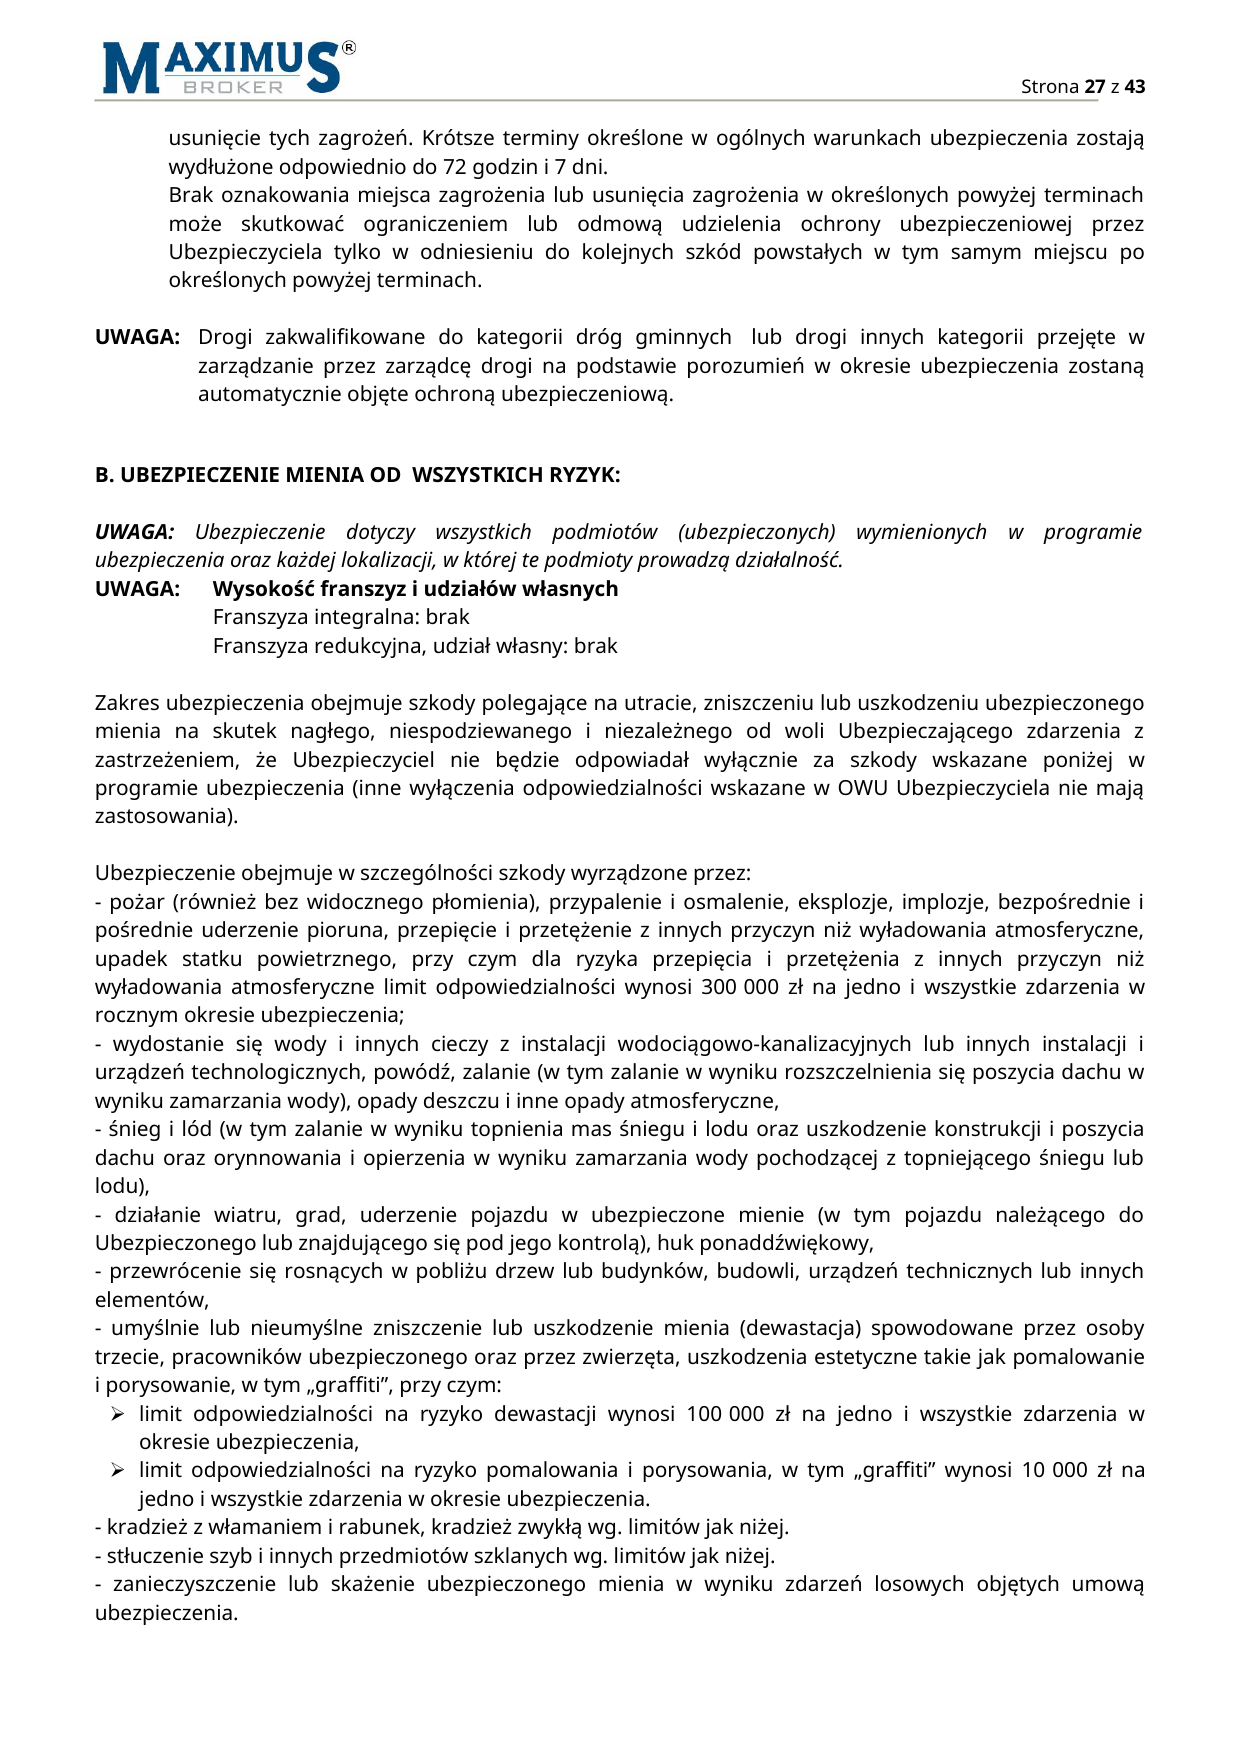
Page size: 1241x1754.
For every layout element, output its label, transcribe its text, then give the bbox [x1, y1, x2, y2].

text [168, 123, 1146, 180]
text UWAGA: Drogi zakwalifikowane do kategorii dróg gminnych lub drogi innych kategorii przejęte w zarządzanie przez zarządcę drogi na podstawie porozumień w okresie ubezpieczenia zostaną automatycznie objęte ochroną ubezpieczeniową. [94, 322, 1146, 408]
text - zanieczyszczenie lub skażenie ubezpieczonego mienia w wyniku zdarzeń losowych objętych umową ubezpieczenia. [94, 1569, 1146, 1626]
picture [97, 36, 362, 98]
list limit odpowiedzialności na ryzyko dewastacji wynosi 100 000 zł na jedno i wszystkie zdarzenia w okresie ubezpieczenia, [109, 1399, 1146, 1456]
list limit odpowiedzialności na ryzyko pomalowania i porysowania, w tym „graffiti” wynosi 10 000 zł na jedno i wszystkie zdarzenia w okresie ubezpieczenia. [109, 1456, 1146, 1512]
text Brak oznakowania miejsca zagrożenia lub usunięcia zagrożenia w określonych powyżej terminach może skutkować ograniczeniem lub odmową udzielenia ochrony ubezpieczeniowej przez Ubezpieczyciela tylko w odniesieniu do kolejnych szkód powstałych w tym samym miejscu po określonych powyżej terminach. [168, 180, 1146, 294]
text Franszyza integralna: brak [94, 602, 1146, 631]
text - działanie wiatru, grad, uderzenie pojazdu w ubezpieczone mienie (w tym pojazdu należącego do Ubezpieczonego lub znajdującego się pod jego kontrolą), huk ponaddźwiękowy, [94, 1200, 1146, 1257]
text - przewrócenie się rosnących w pobliżu drzew lub budynków, budowli, urządzeń technicznych lub innych elementów, [94, 1257, 1146, 1313]
text Franszyza redukcyjna, udział własny: brak [94, 631, 1146, 659]
text - stłuczenie szyb i innych przedmiotów szklanych wg. limitów jak niżej. [94, 1541, 1146, 1569]
text - umyślnie lub nieumyślne zniszczenie lub uszkodzenie mienia (dewastacja) spowodowane przez osoby trzecie, pracowników ubezpieczonego oraz przez zwierzęta, uszkodzenia estetyczne takie jak pomalowanie i porysowanie, w tym „graffiti”, przy czym: [94, 1313, 1146, 1399]
text - kradzież z włamaniem i rabunek, kradzież zwykłą wg. limitów jak niżej. [94, 1512, 1146, 1541]
text Zakres ubezpieczenia obejmuje szkody polegające na utracie, zniszczeniu lub uszkodzeniu ubezpieczonego mienia na skutek nagłego, niespodziewanego i niezależnego od woli Ubezpieczającego zdarzenia z zastrzeżeniem, że Ubezpieczyciel nie będzie odpowiadał wyłącznie za szkody wskazane poniżej w programie ubezpieczenia (inne wyłączenia odpowiedzialności wskazane w OWU Ubezpieczyciela nie mają zastosowania). [94, 688, 1146, 830]
text - pożar (również bez widocznego płomienia), przypalenie i osmalenie, eksplozje, implozje, bezpośrednie i pośrednie uderzenie pioruna, przepięcie i przetężenie z innych przyczyn niż wyładowania atmosferyczne, upadek statku powietrznego, przy czym dla ryzyka przepięcia i przetężenia z innych przyczyn niż wyładowania atmosferyczne limit odpowiedzialności wynosi 300 000 zł na jedno i wszystkie zdarzenia w rocznym okresie ubezpieczenia; [94, 887, 1146, 1029]
text Ubezpieczenie obejmuje w szczególności szkody wyrządzone przez: [94, 858, 1146, 887]
text UWAGA: Wysokość franszyz i udziałów własnych [94, 574, 1146, 602]
subtitle B. UBEZPIECZENIE MIENIA OD WSZYSTKICH RYZYK: [94, 460, 1146, 489]
text UWAGA: Ubezpieczenie dotyczy wszystkich podmiotów (ubezpieczonych) wymienionych w programie ubezpieczenia oraz każdej lokalizacji, w której te podmioty prowadzą działalność. [94, 517, 1146, 574]
text - wydostanie się wody i innych cieczy z instalacji wodociągowo-kanalizacyjnych lub innych instalacji i urządzeń technologicznych, powódź, zalanie (w tym zalanie w wyniku rozszczelnienia się poszycia dachu w wyniku zamarzania wody), opady deszczu i inne opady atmosferyczne, [94, 1029, 1146, 1114]
text - śnieg i lód (w tym zalanie w wyniku topnienia mas śniegu i lodu oraz uszkodzenie konstrukcji i poszycia dachu oraz orynnowania i opierzenia w wyniku zamarzania wody pochodzącej z topniejącego śniegu lub lodu), [94, 1114, 1146, 1200]
